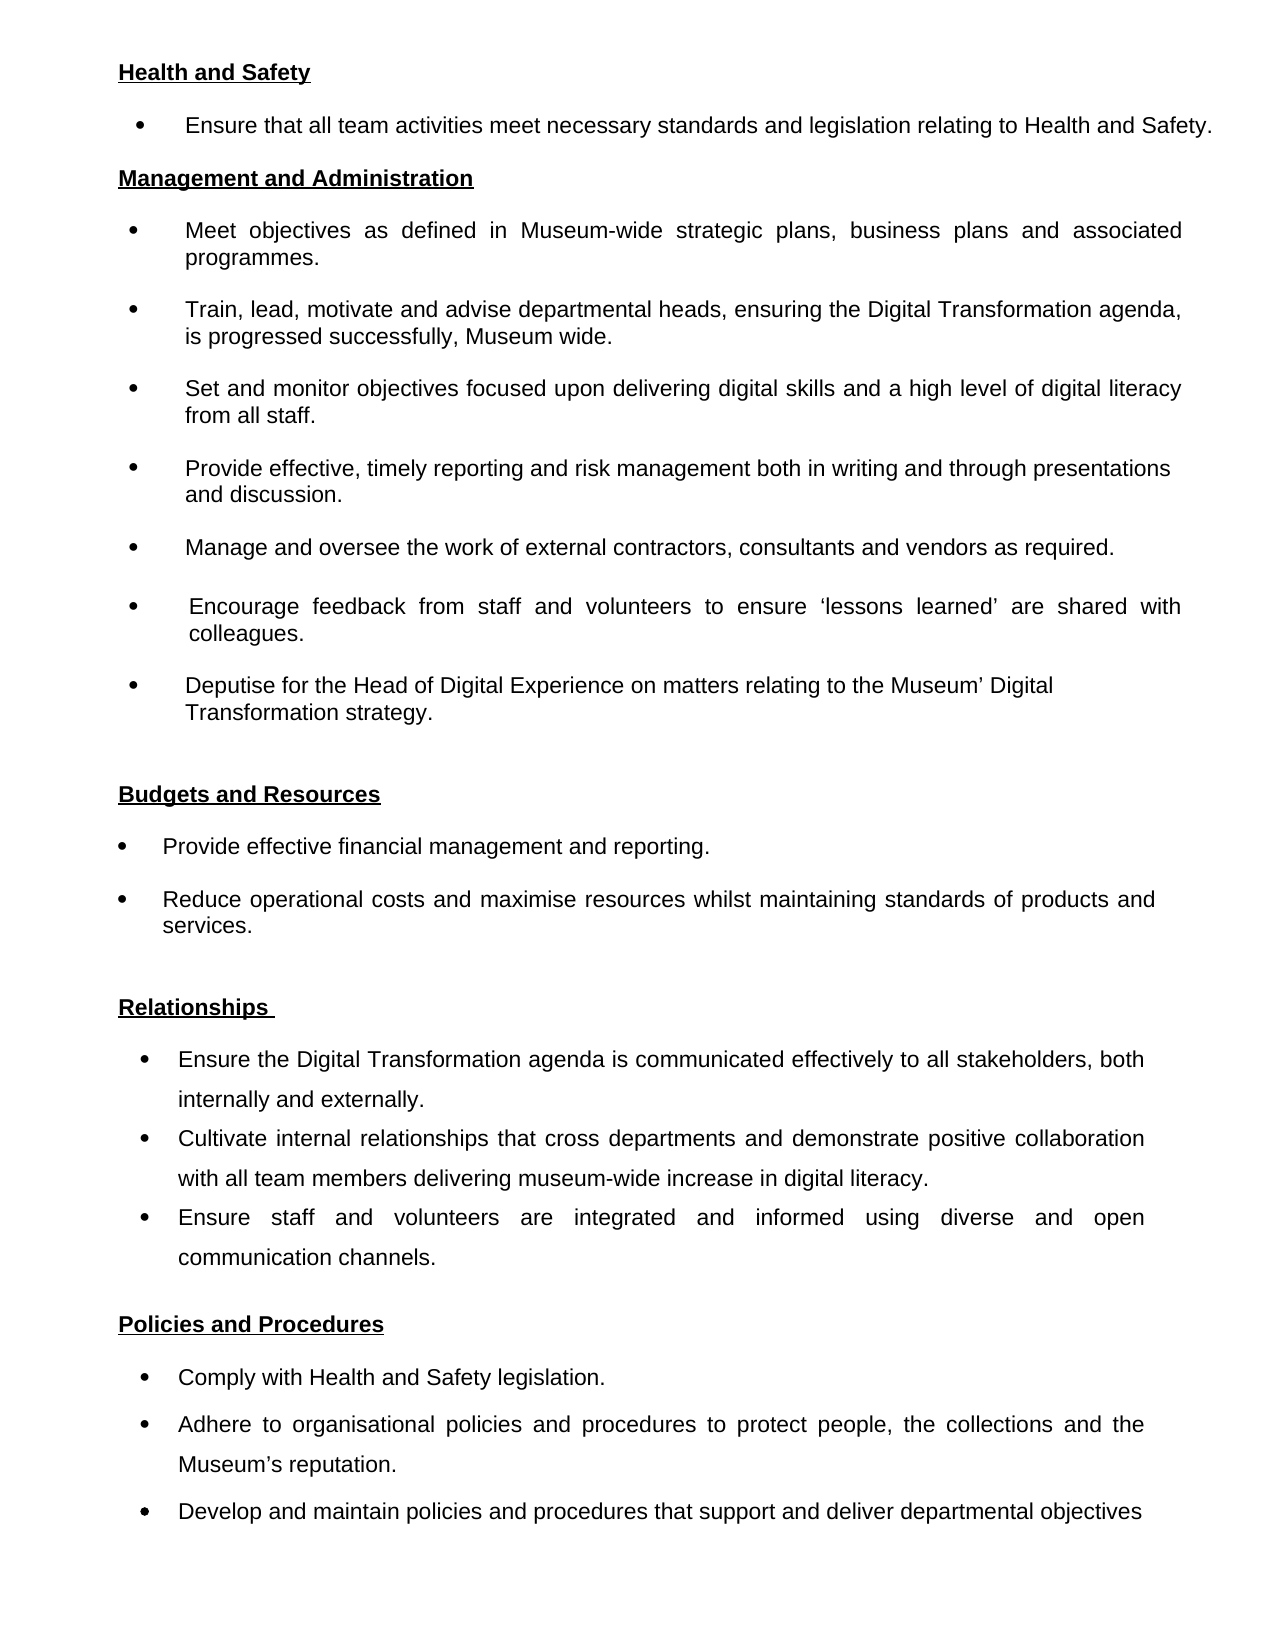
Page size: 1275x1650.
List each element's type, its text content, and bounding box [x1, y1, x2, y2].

table_header [118, 112, 174, 164]
table_cell Deputise for the Head of Digital Experience on matters relating to the Museum’ Digital Transformation strategy. [174, 672, 1194, 752]
table_cell Set and monitor objectives focused upon delivering digital skills and a high level of digital literacy from all staff. [174, 375, 1194, 454]
table_cell Train, lead, motivate and advise departmental heads, ensuring the Digital Transformation agenda, is progressed successfully, Museum wide. [174, 296, 1194, 375]
text Policies and Procedures [118, 1311, 1157, 1337]
table_cell [115, 375, 174, 454]
table_cell Encourage feedback from staff and volunteers to ensure ‘lessons learned’ are shared with colleagues. [174, 593, 1194, 672]
table_cell [115, 454, 174, 534]
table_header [129, 1364, 1157, 1537]
table_cell Provide effective, timely reporting and risk management both in writing and through presentations and discussion. [174, 454, 1194, 534]
table_header Ensure the Digital Transformation agenda is communicated effectively to all stakeholders, both internally and externally. Cultivate internal relationships that cross departments and demonstrate positive collaboration with all team members delivering museum-wide increase in digital literacy. Ensure staff and volunteers are integrated and informed using diverse and open communication channels. [129, 1046, 1157, 1284]
list Reduce operational costs and maximise resources whilst maintaining standards of products and services. [118, 886, 1157, 939]
table_cell [115, 296, 174, 375]
table_cell [115, 672, 174, 752]
table_header Ensure that all team activities meet necessary standards and legislation relating to Health and Safety. [174, 112, 1253, 164]
text Health and Safety [118, 59, 1157, 85]
table_cell [115, 593, 174, 672]
text Relationships [118, 994, 1157, 1020]
table_header Meet objectives as defined in Museum-wide strategic plans, business plans and associated programmes. [174, 217, 1194, 296]
text Management and Administration [118, 164, 1157, 191]
table_cell Manage and oversee the work of external contractors, consultants and vendors as required. [174, 534, 1194, 593]
text Budgets and Resources [118, 781, 1157, 807]
list Provide effective financial management and reporting. [118, 833, 1157, 859]
table_header [115, 217, 174, 296]
table_cell [115, 534, 174, 593]
